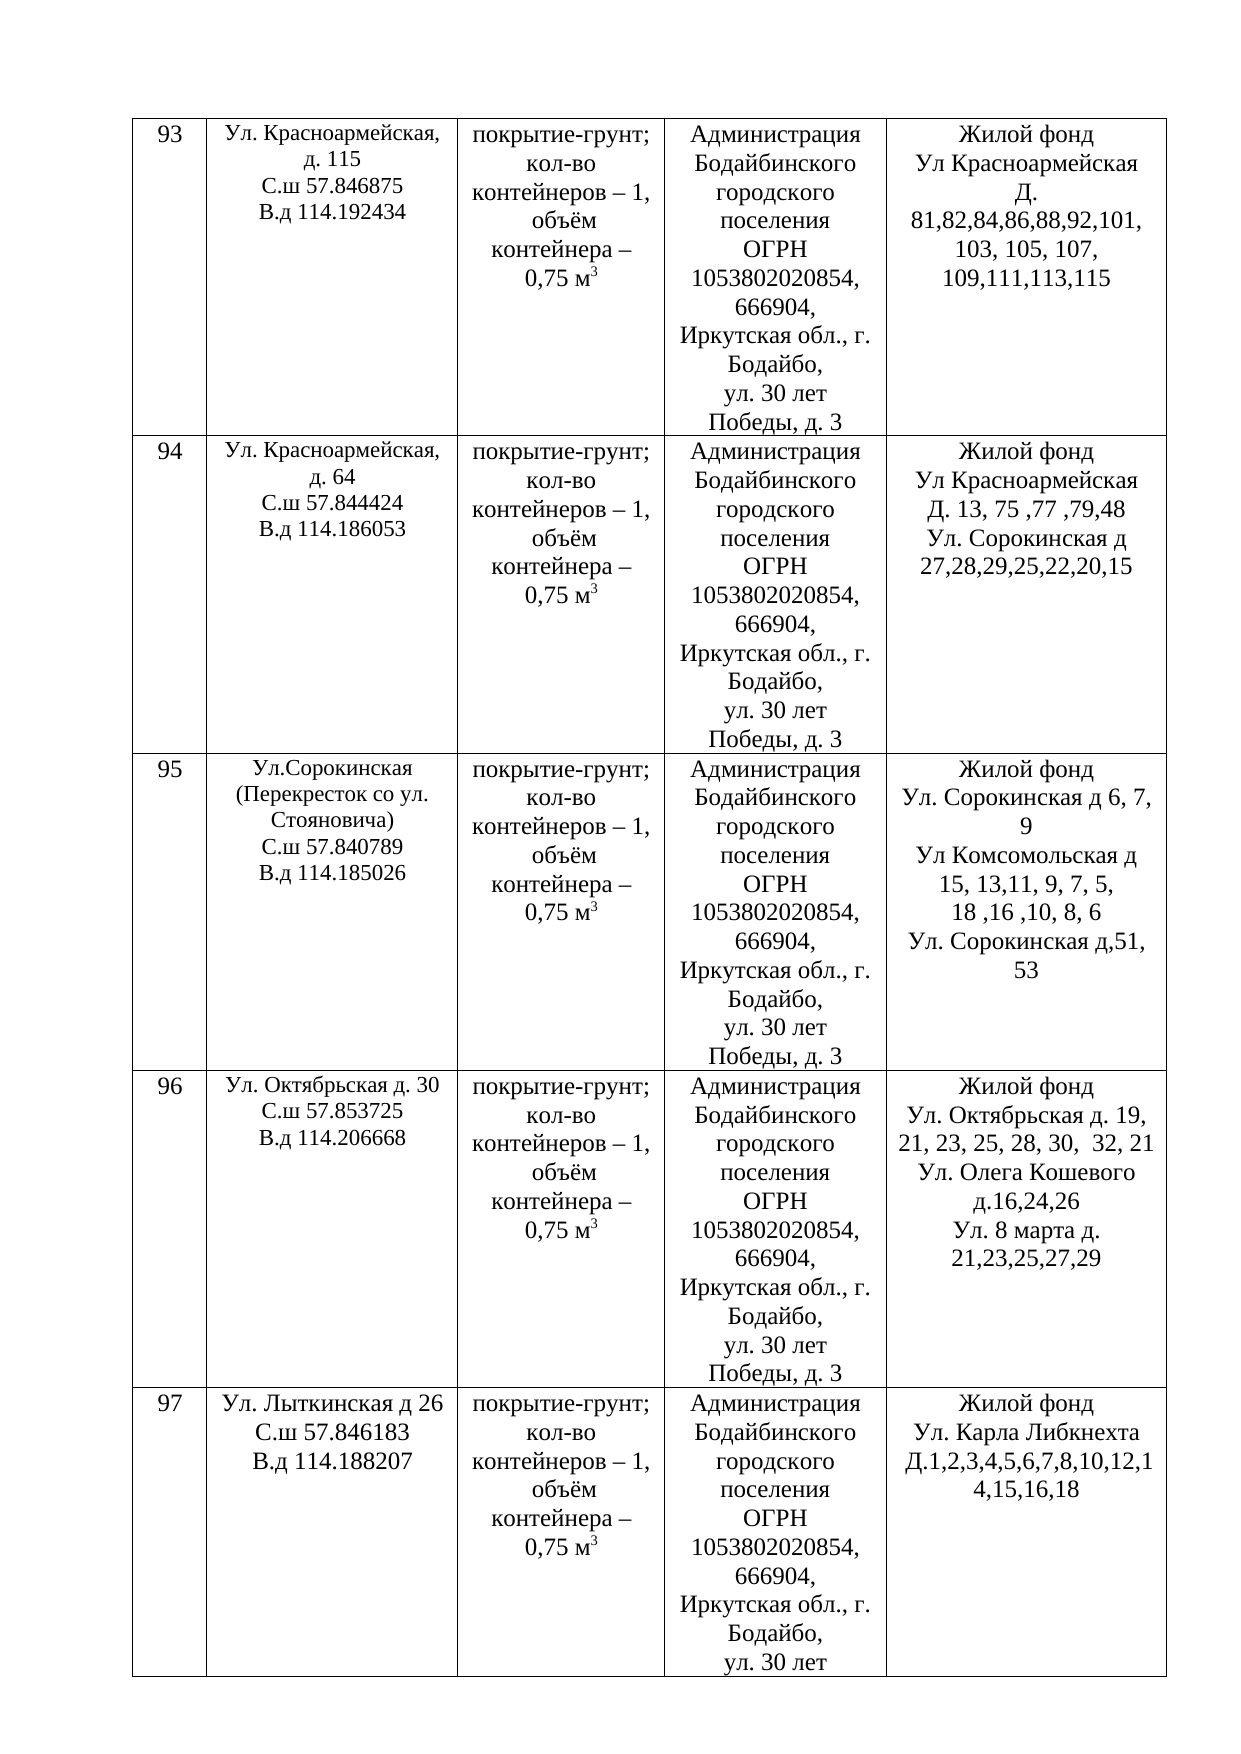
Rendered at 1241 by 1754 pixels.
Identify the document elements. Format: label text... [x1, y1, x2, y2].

table_cell покрытие-грунт; кол-во контейнеров – 1, объём контейнера – 0,75 м3 [458, 754, 664, 1070]
table_cell Ул. Красноармейская, д. 115 С.ш 57.846875 В.д 114.192434 [207, 119, 457, 435]
table_cell Жилой фонд Ул. Октябрьская д. 19, 21, 23, 25, 28, 30, 32, 21 Ул. Олега Кошевого д.16,24,26 Ул. 8 марта д. 21,23,25,27,29 [887, 1071, 1166, 1387]
table_cell 94 [133, 436, 206, 753]
table_cell Администрация Бодайбинского городского поселения ОГРН 1053802020854, 666904, Иркутская обл., г. Бодайбо, ул. 30 лет Победы, д. 3 [665, 1071, 886, 1387]
table_cell покрытие-грунт; кол-во контейнеров – 1, объём контейнера – 0,75 м3 [458, 436, 664, 753]
table_cell Жилой фонд Ул. Сорокинская д 6, 7, 9 Ул Комсомольская д 15, 13,11, 9, 7, 5, 18 ,16 ,10, 8, 6 Ул. Сорокинская д,51, 53 [887, 754, 1166, 1070]
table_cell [887, 1388, 1166, 1676]
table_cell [458, 1388, 664, 1676]
table_cell Ул. Красноармейская, д. 64 С.ш 57.844424 В.д 114.186053 [207, 436, 457, 753]
table_cell Ул.Сорокинская (Перекресток со ул. Стояновича) С.ш 57.840789 В.д 114.185026 [207, 754, 457, 1070]
table_cell 96 [133, 1071, 206, 1387]
table_cell Жилой фонд Ул Красноармейская Д. 13, 75 ,77 ,79,48 Ул. Сорокинская д 27,28,29,25,22,20,15 [887, 436, 1166, 753]
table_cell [458, 119, 664, 435]
table_cell покрытие-грунт; кол-во контейнеров – 1, объём контейнера – 0,75 м3 [458, 1071, 664, 1387]
table_cell 97 [133, 1388, 206, 1676]
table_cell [665, 119, 886, 435]
table_cell Ул. Октябрьская д. 30 С.ш 57.853725 В.д 114.206668 [207, 1071, 457, 1387]
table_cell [207, 1388, 457, 1676]
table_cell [665, 1388, 886, 1676]
table_cell 93 [133, 119, 206, 435]
table_cell Администрация Бодайбинского городского поселения ОГРН 1053802020854, 666904, Иркутская обл., г. Бодайбо, ул. 30 лет Победы, д. 3 [665, 436, 886, 753]
table_cell Администрация Бодайбинского городского поселения ОГРН 1053802020854, 666904, Иркутская обл., г. Бодайбо, ул. 30 лет Победы, д. 3 [665, 754, 886, 1070]
table_cell 95 [133, 754, 206, 1070]
table_cell Жилой фонд Ул Красноармейская Д. 81,82,84,86,88,92,101, 103, 105, 107, 109,111,113,115 [887, 119, 1166, 435]
